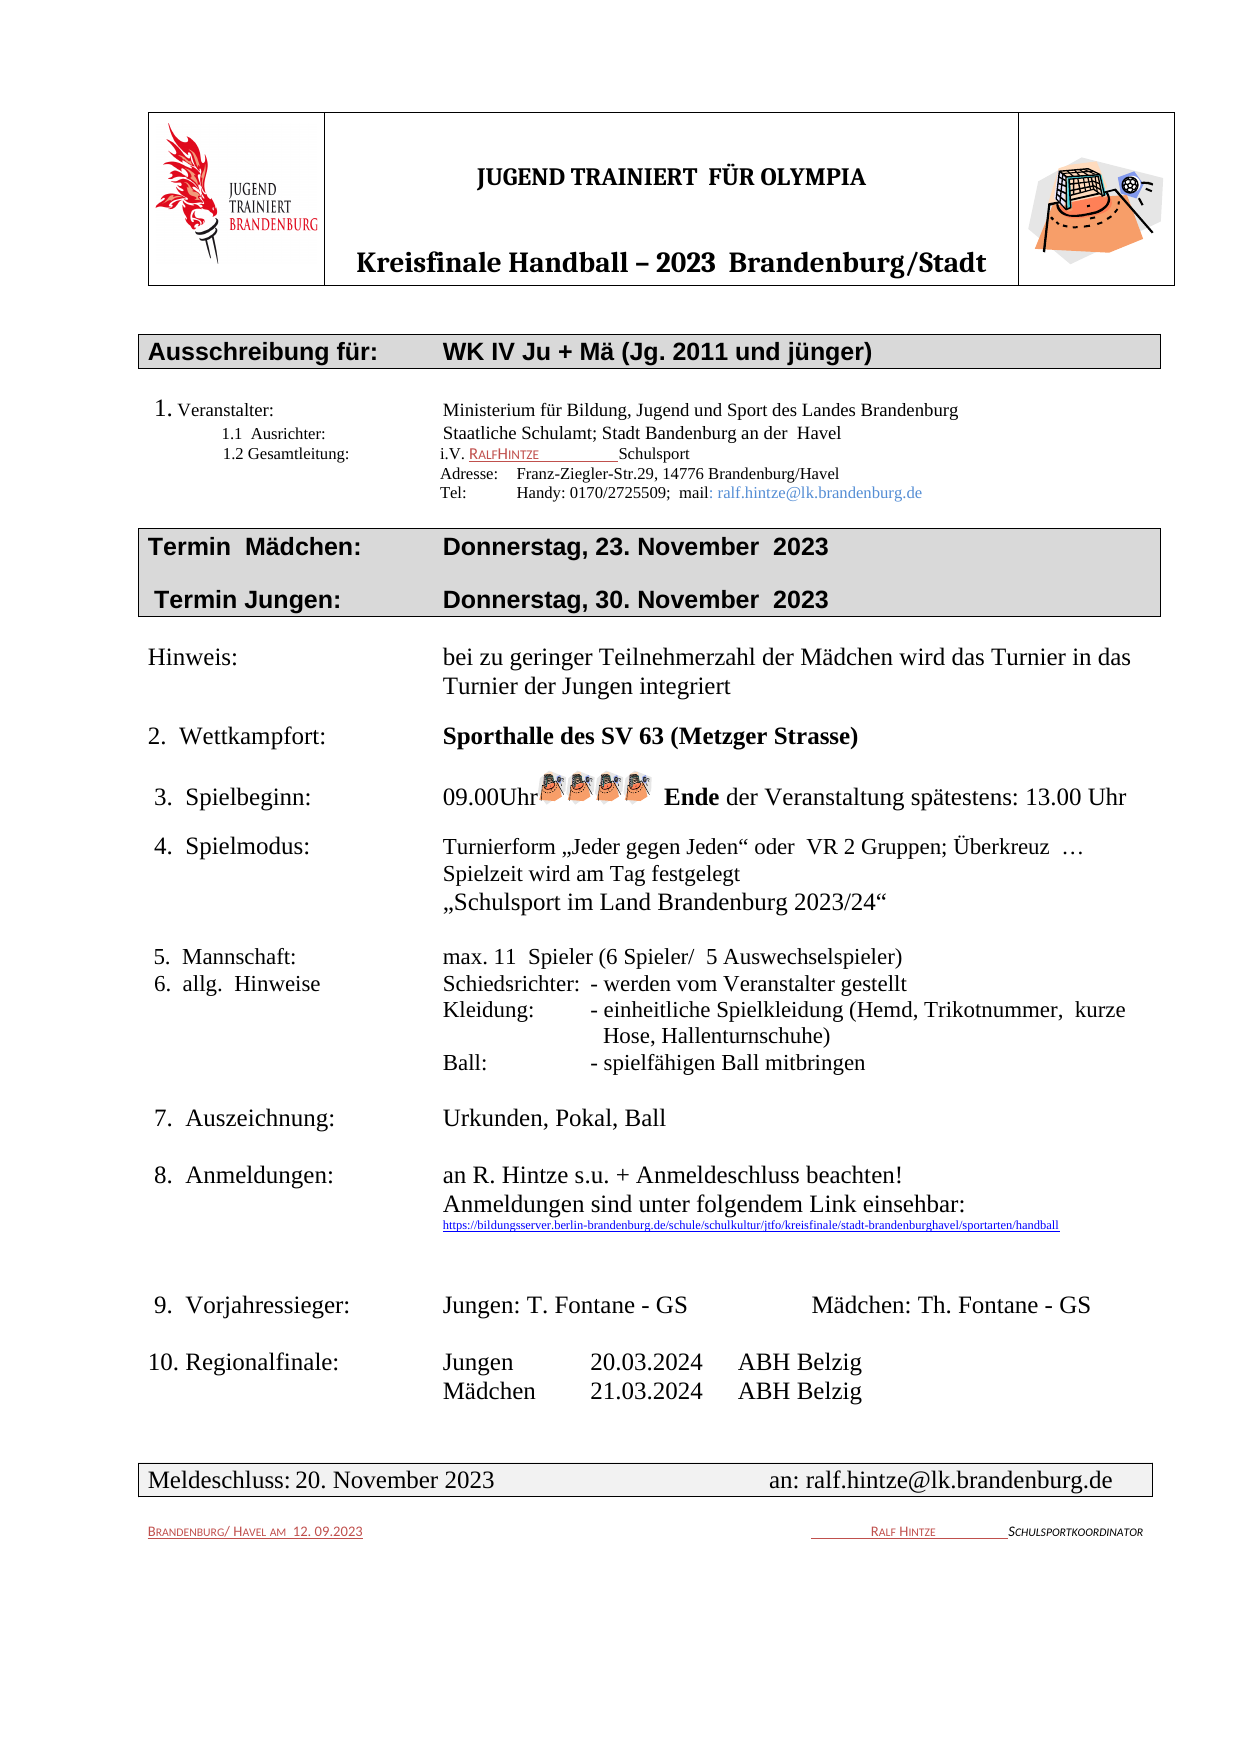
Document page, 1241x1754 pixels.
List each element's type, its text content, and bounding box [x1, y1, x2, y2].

text 1.1 Ausrichter: Staatliche Schulamt; Stadt Bandenburg an der Havel [148, 422, 1152, 443]
text Spielzeit wird am Tag festgelegt [443, 860, 1152, 887]
table_header [1019, 113, 1174, 285]
text „Schulsport im Land Brandenburg 2023/24“ [443, 887, 1152, 915]
text 7. Auszeichnung: Urkunden, Pokal, Ball [148, 1103, 1152, 1132]
table_header [149, 113, 324, 285]
text Kleidung: - einheitliche Spielkleidung (Hemd, Trikotnummer, kurze [443, 996, 1152, 1022]
text Ausschreibung für: WK IV Ju + Mä (Jg. 2011 und jünger) [139, 335, 1160, 368]
text Anmeldungen sind unter folgendem Link einsehbar: [148, 1189, 1152, 1218]
text Termin Mädchen: Donnerstag, 23. November 2023 [139, 529, 1160, 560]
text 2. Wettkampfort: Sporthalle des SV 63 (Metzger Strasse) [148, 721, 1152, 749]
text 3. Spielbeginn: 09.00Uhr Ende der Veranstaltung spätestens: 13.00 Uhr [148, 770, 1152, 811]
text Termin Jungen: Donnerstag, 30. November 2023 [139, 582, 1160, 616]
text 8. Anmeldungen: an R. Hintze s.u. + Anmeldeschluss beachten! [148, 1161, 1152, 1189]
text Meldeschluss: 20. November 2023 an: ralf.hintze@lk.brandenburg.de [139, 1464, 1152, 1496]
text https://bildungsserver.berlin-brandenburg.de/schule/schulkultur/jtfo/kreisfinale/stadt-brandenburghavel/sportarten/handball [443, 1218, 1152, 1232]
text 10. Regionalfinale: Jungen 20.03.2024 ABH Belzig [148, 1347, 1152, 1376]
text Brandenburg/ Havel am 12. 09.2023 Ralf Hintze Schulsportkoordinator [148, 1523, 1152, 1540]
text Tel: Handy: 0170/2725509; mail: ralf.hintze@lk.brandenburg.de [440, 483, 1152, 502]
text 5. Mannschaft: max. 11 Spieler (6 Spieler/ 5 Auswechselspieler) [148, 943, 1152, 970]
text 6. allg. Hinweise Schiedsrichter: - werden vom Veranstalter gestellt [148, 970, 1152, 996]
text Hose, Hallenturnschuhe) [443, 1022, 1152, 1049]
text Hinweis: bei zu geringer Teilnehmerzahl der Mädchen wird das Turnier in das Turnier der Jungen integriert [148, 642, 1152, 700]
text 4. Spielmodus: Turnierform „Jeder gegen Jeden“ oder VR 2 Gruppen; Überkreuz … [148, 831, 1152, 860]
table_header JUGEND TRAINIERT FÜR OLYMPIA Kreisfinale Handball – 2023 Brandenburg/Stadt [325, 113, 1018, 285]
text 9. Vorjahressieger: Jungen: T. Fontane - GS Mädchen: Th. Fontane - GS [148, 1290, 1152, 1319]
text 1. Veranstalter: Ministerium für Bildung, Jugend und Sport des Landes Brandenburg [148, 393, 1152, 422]
text Ball: - spielfähigen Ball mitbringen [443, 1049, 1152, 1075]
text 1.2 Gesamtleitung: i.V. RalfHintze Schulsport Adresse: Franz-Ziegler-Str.29, 14776 Brandenburg/Havel [218, 443, 1152, 483]
text Mädchen 21.03.2024 ABH Belzig [148, 1376, 1152, 1405]
